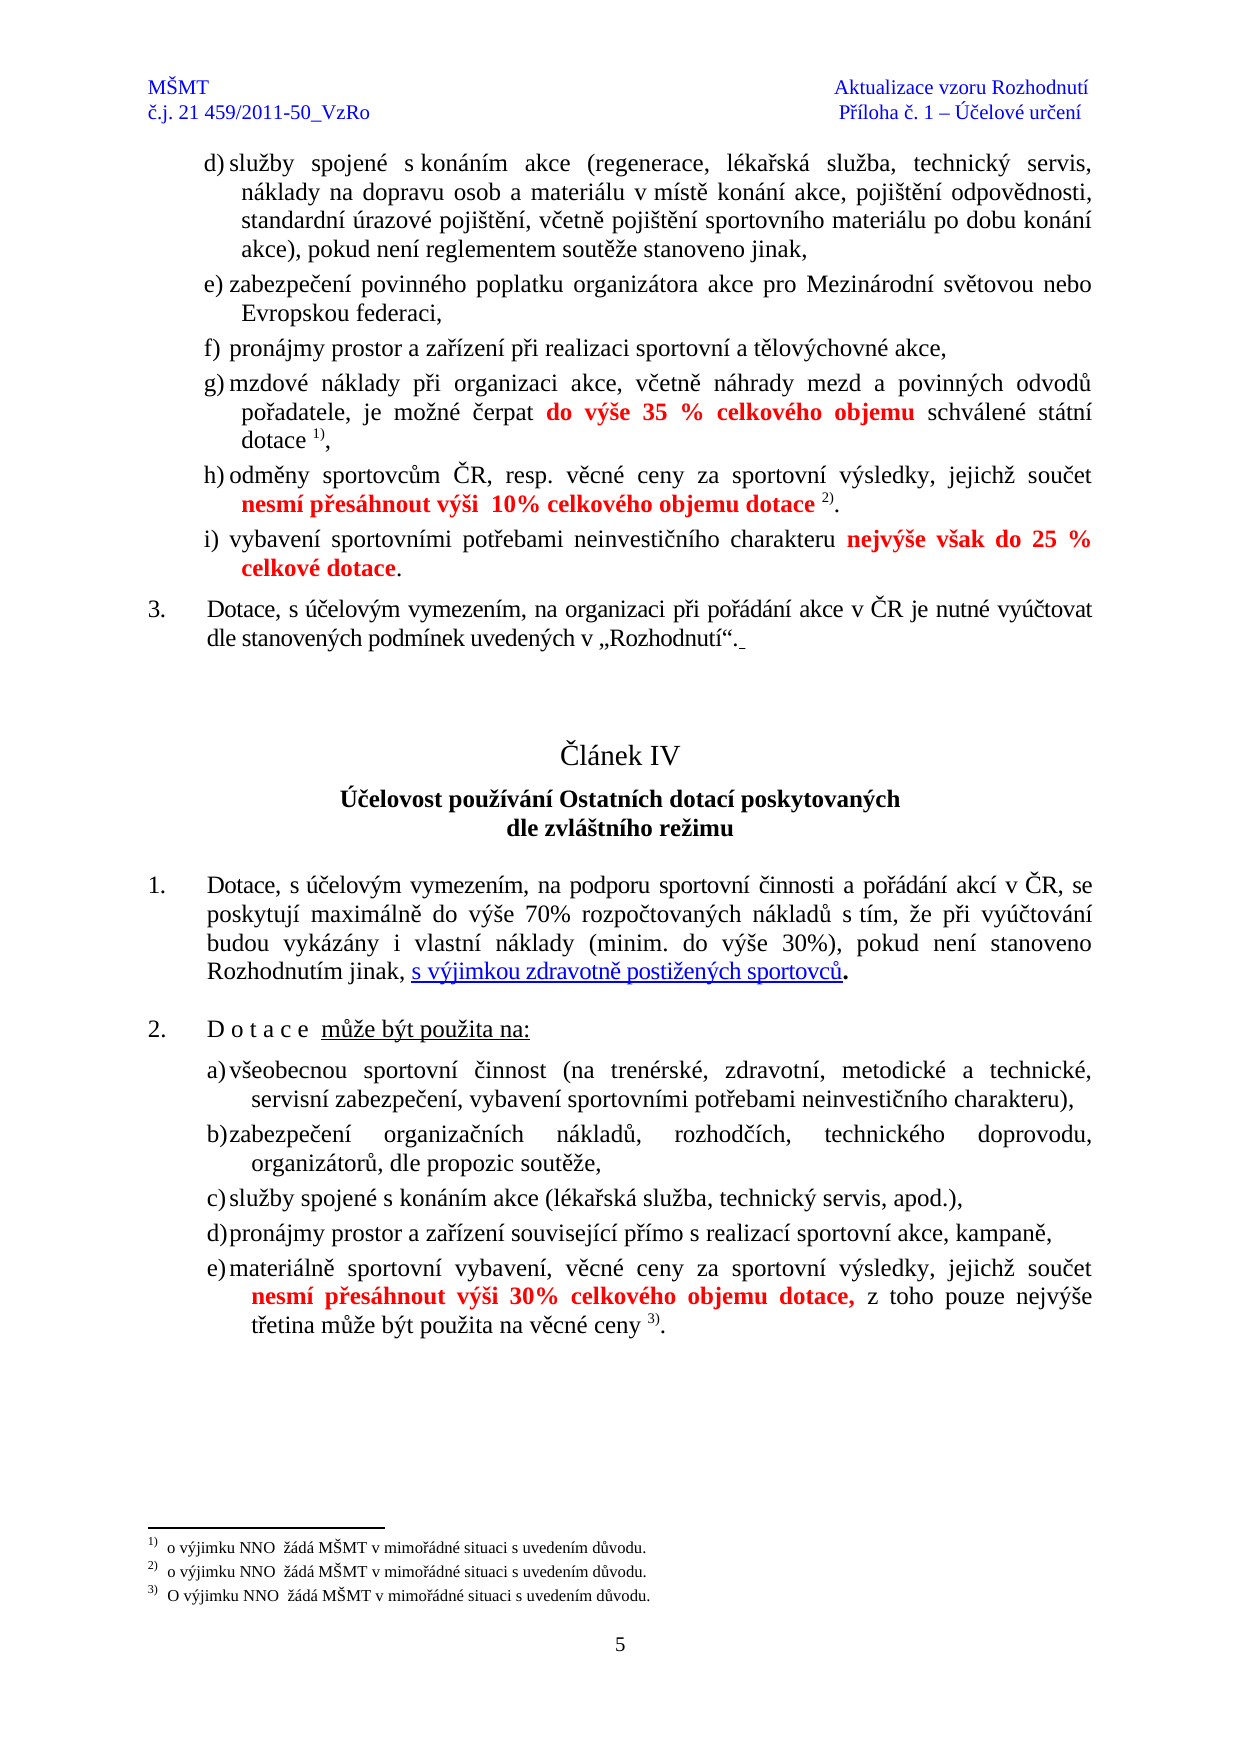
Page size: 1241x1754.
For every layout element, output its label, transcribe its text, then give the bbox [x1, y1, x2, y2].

list mzdové náklady při organizaci akce, včetně náhrady mezd a povinných odvodů pořadatele, je možné čerpat do výše 35 % celkového objemu schválené státní dotace ), [204, 368, 1093, 454]
subtitle Účelovost používání Ostatních dotací poskytovaných [148, 784, 1093, 813]
list služby spojené s konáním akce (regenerace, lékařská služba, technický servis, náklady na dopravu osob a materiálu v místě konání akce, pojištění odpovědnosti, standardní úrazové pojištění, včetně pojištění sportovního materiálu po dobu konání akce), pokud není reglementem soutěže stanoveno jinak, [204, 148, 1093, 263]
list odměny sportovcům ČR, resp. věcné ceny za sportovní výsledky, jejichž součet nesmí přesáhnout výši 10% celkového objemu dotace ). [204, 460, 1093, 518]
list Dotace, s účelovým vymezením, na podporu sportovní činnosti a pořádání akcí v ČR, se poskytují maximálně do výše 70% rozpočtovaných nákladů s tím, že při vyúčtování budou vykázány i vlastní náklady (minim. do výše 30%), pokud není stanoveno Rozhodnutím jinak, s výjimkou zdravotně postižených sportovců. [148, 870, 1093, 985]
list zabezpečení organizačních nákladů, rozhodčích, technického doprovodu, organizátorů, dle propozic soutěže, [207, 1119, 1093, 1176]
list pronájmy prostor a zařízení související přímo s realizací sportovní akce, kampaně, [207, 1218, 1093, 1246]
subtitle Článek IV [148, 738, 1093, 771]
list pronájmy prostor a zařízení při realizaci sportovní a tělovýchovné akce, [204, 333, 1093, 362]
subtitle dle zvláštního režimu [148, 813, 1093, 841]
list služby spojené s konáním akce (lékařská služba, technický servis, apod.), [207, 1183, 1093, 1211]
list všeobecnou sportovní činnost (na trenérské, zdravotní, metodické a technické, servisní zabezpečení, vybavení sportovními potřebami neinvestičního charakteru), [207, 1055, 1093, 1113]
list Dotace, s účelovým vymezením, na organizaci při pořádání akce v ČR je nutné vyúčtovat dle stanovených podmínek uvedených v „Rozhodnutí“. [148, 594, 1093, 652]
list D o t a c e může být použita na: [148, 1014, 1093, 1043]
list materiálně sportovní vybavení, věcné ceny za sportovní výsledky, jejichž součet nesmí přesáhnout výši 30% celkového objemu dotace, z toho pouze nejvýše třetina může být použita na věcné ceny ). [207, 1253, 1093, 1339]
list zabezpečení povinného poplatku organizátora akce pro Mezinárodní světovou nebo Evropskou federaci, [204, 269, 1093, 327]
list vybavení sportovními potřebami neinvestičního charakteru nejvýše však do 25 % celkové dotace. [204, 524, 1093, 582]
